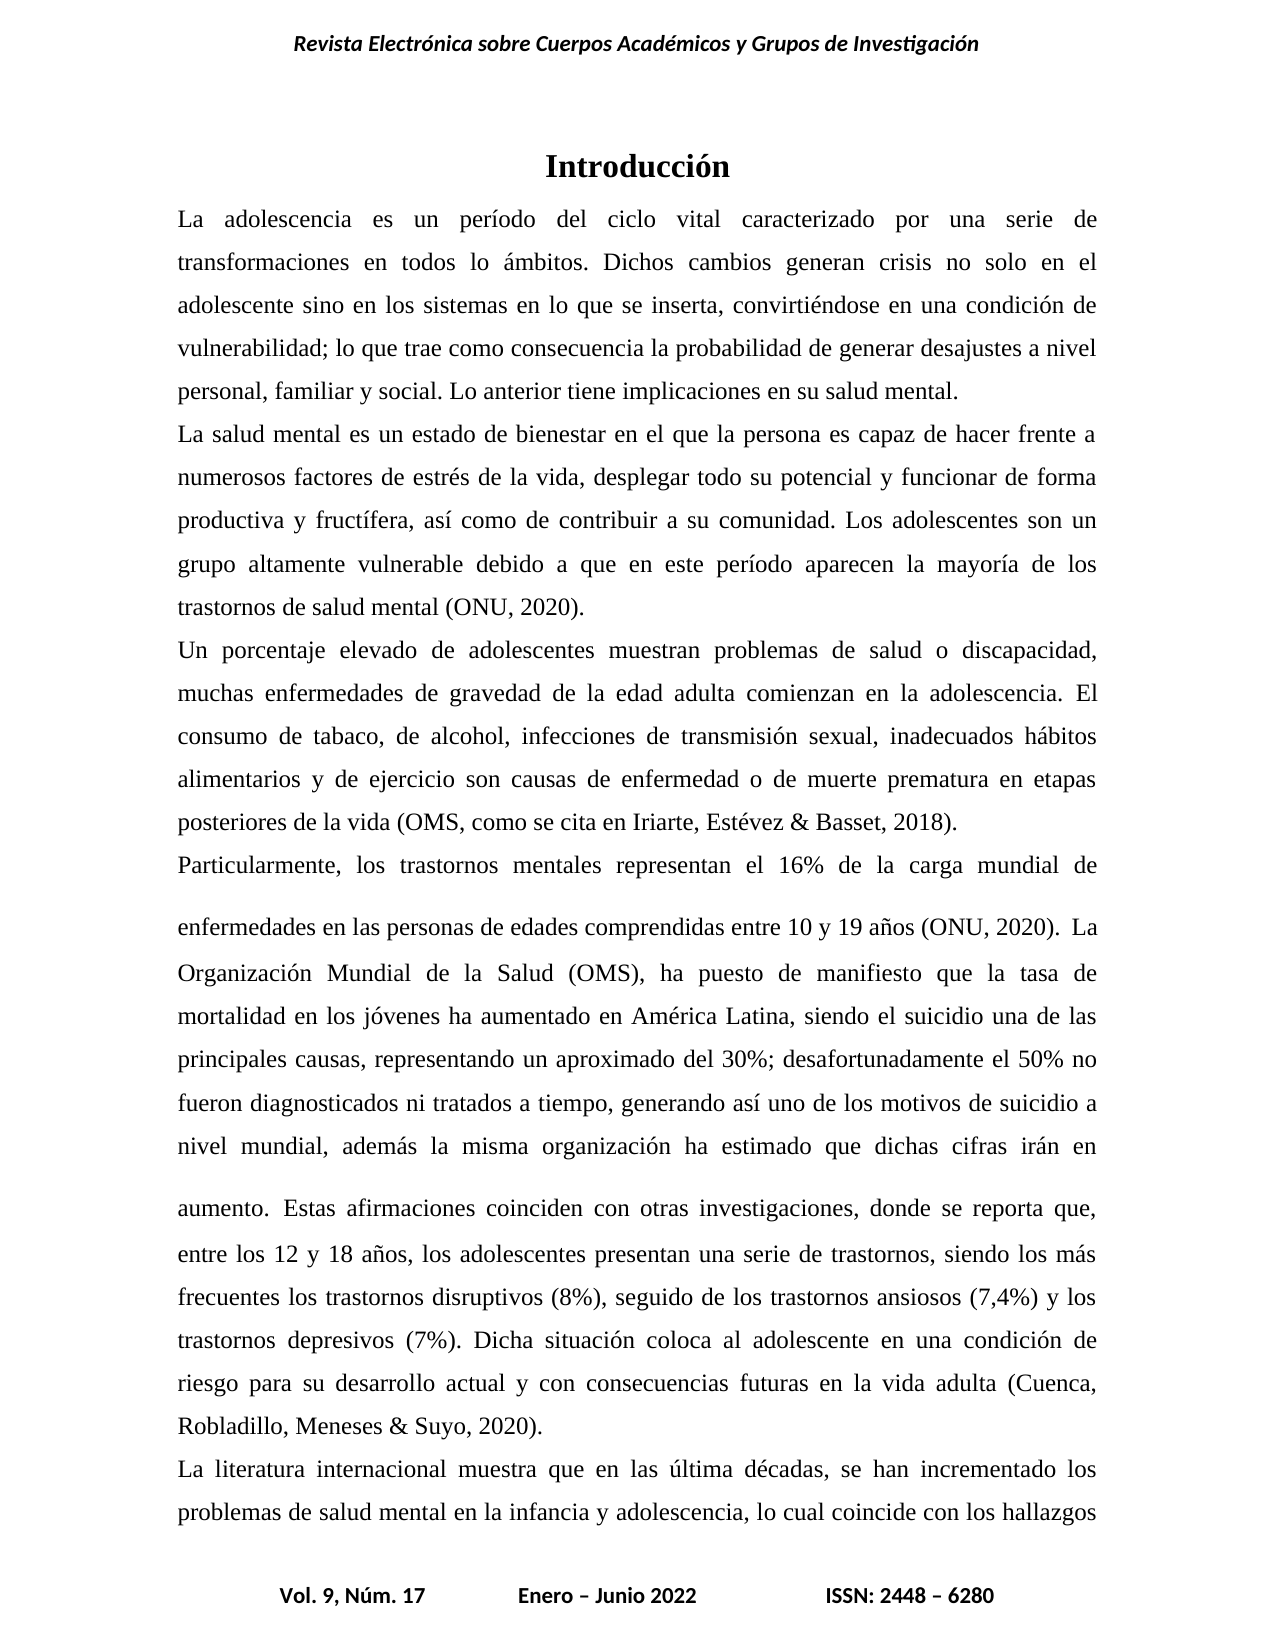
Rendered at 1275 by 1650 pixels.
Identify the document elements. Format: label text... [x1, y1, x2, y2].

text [177, 1454, 1098, 1526]
text Un porcentaje elevado de adolescentes muestran problemas de salud o discapacidad, muchas enfermedades de gravedad de la edad adulta comienzan en la adolescencia. El consumo de tabaco, de alcohol, infecciones de transmisión sexual, inadecuados hábitos alimentarios y de ejercicio son causas de enfermedad o de muerte prematura en etapas posteriores de la vida (OMS, como se cita en Iriarte, Estévez & Basset, 2018). [177, 635, 1098, 836]
text La salud mental es un estado de bienestar en el que la persona es capaz de hacer frente a numerosos factores de estrés de la vida, desplegar todo su potencial y funcionar de forma productiva y fructífera, así como de contribuir a su comunidad. Los adolescentes son un grupo altamente vulnerable debido a que en este período aparecen la mayoría de los trastornos de salud mental (ONU, 2020). [177, 419, 1098, 621]
text Particularmente, los trastornos mentales representan el 16% de la carga mundial de enfermedades en las personas de edades comprendidas entre 10 y 19 años (ONU, 2020). La Organización Mundial de la Salud (OMS), ha puesto de manifiesto que la tasa de mortalidad en los jóvenes ha aumentado en América Latina, siendo el suicidio una de las principales causas, representando un aproximado del 30%; desafortunadamente el 50% no fueron diagnosticados ni tratados a tiempo, generando así uno de los motivos de suicidio a nivel mundial, además la misma organización ha estimado que dichas cifras irán en aumento. Estas afirmaciones coinciden con otras investigaciones, donde se reporta que, entre los 12 y 18 años, los adolescentes presentan una serie de trastornos, siendo los más frecuentes los trastornos disruptivos (8%), seguido de los trastornos ansiosos (7,4%) y los trastornos depresivos (7%). Dicha situación coloca al adolescente en una condición de riesgo para su desarrollo actual y con consecuencias futuras en la vida adulta (Cuenca, Robladillo, Meneses & Suyo, 2020). [177, 851, 1098, 1440]
text La adolescencia es un período del ciclo vital caracterizado por una serie de transformaciones en todos lo ámbitos. Dichos cambios generan crisis no solo en el adolescente sino en los sistemas en lo que se inserta, convirtiéndose en una condición de vulnerabilidad; lo que trae como consecuencia la probabilidad de generar desajustes a nivel personal, familiar y social. Lo anterior tiene implicaciones en su salud mental. [177, 204, 1098, 405]
text Introducción [177, 146, 1098, 184]
